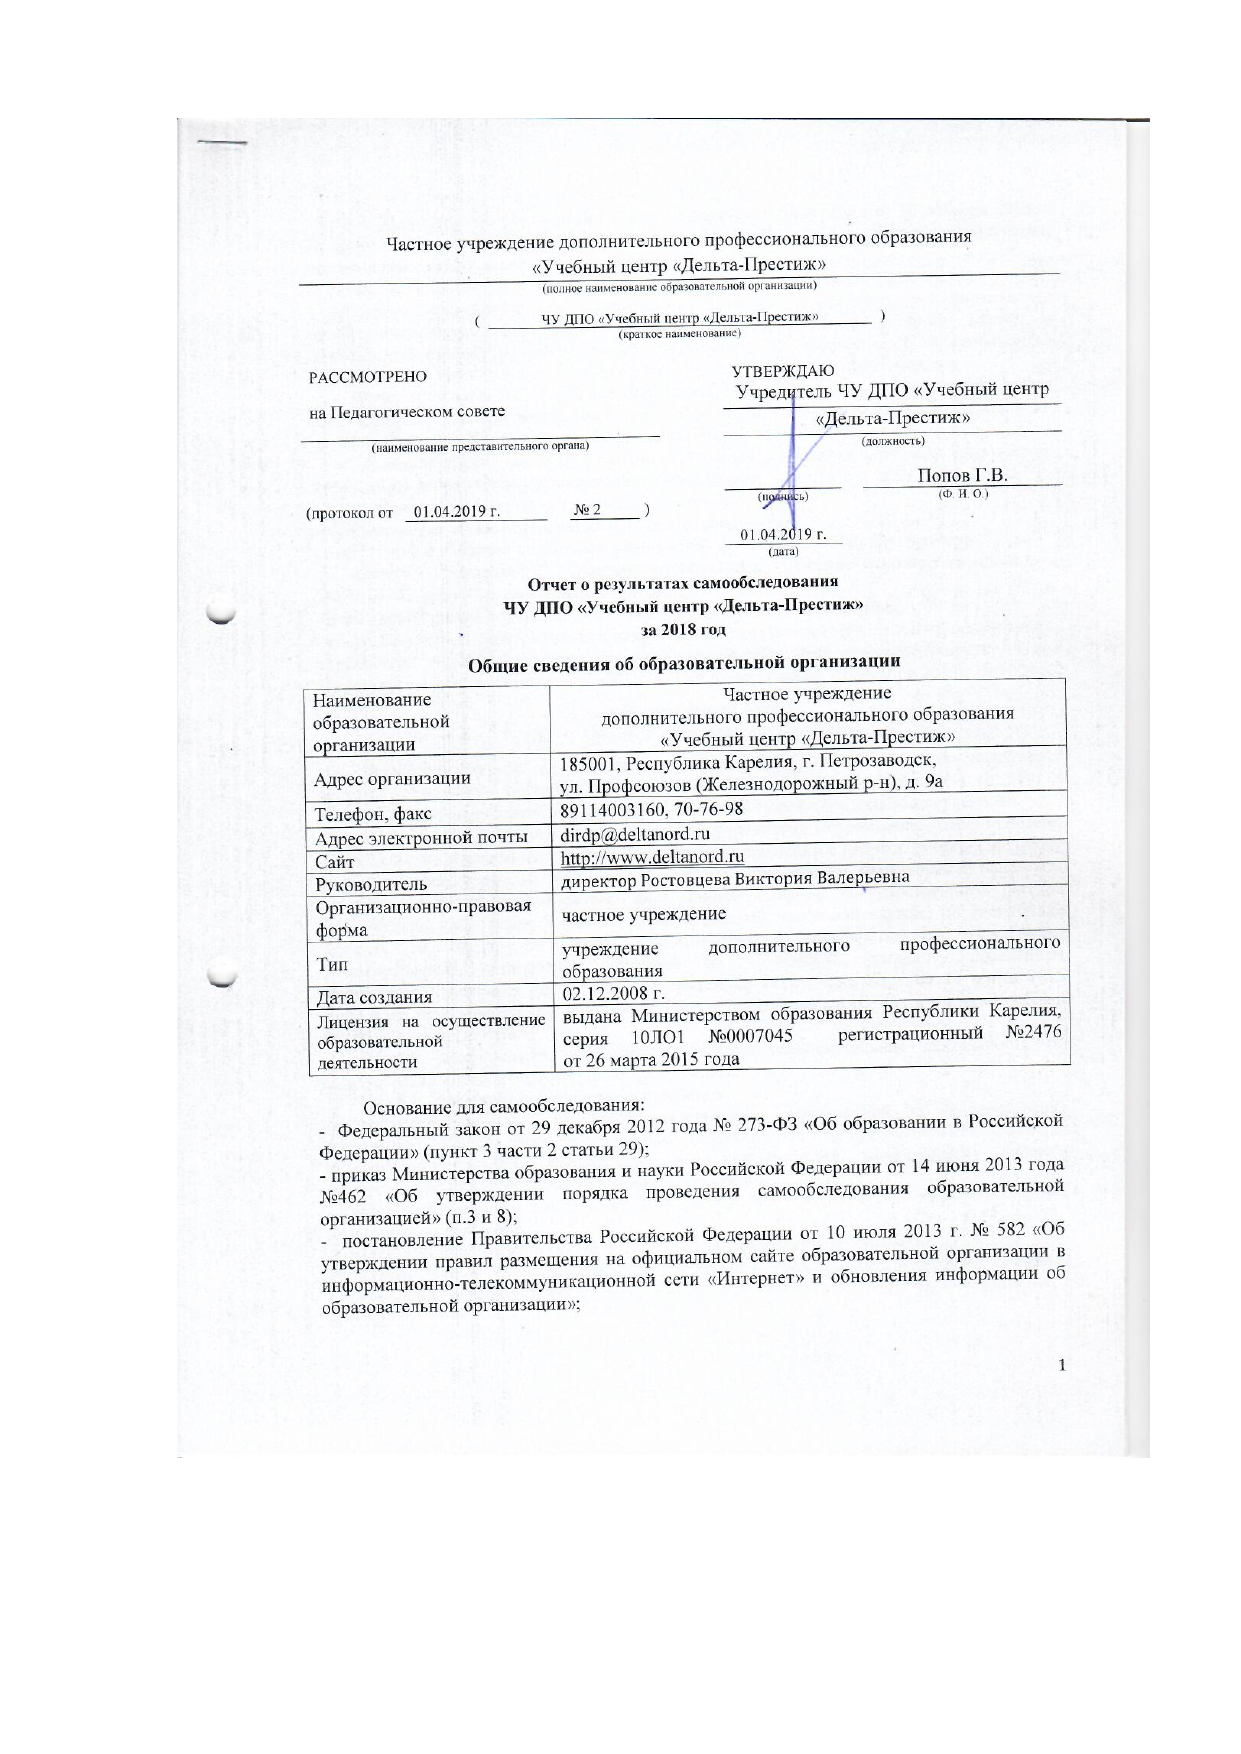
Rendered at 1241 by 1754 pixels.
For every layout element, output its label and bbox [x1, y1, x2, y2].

picture [177, 118, 1152, 1458]
